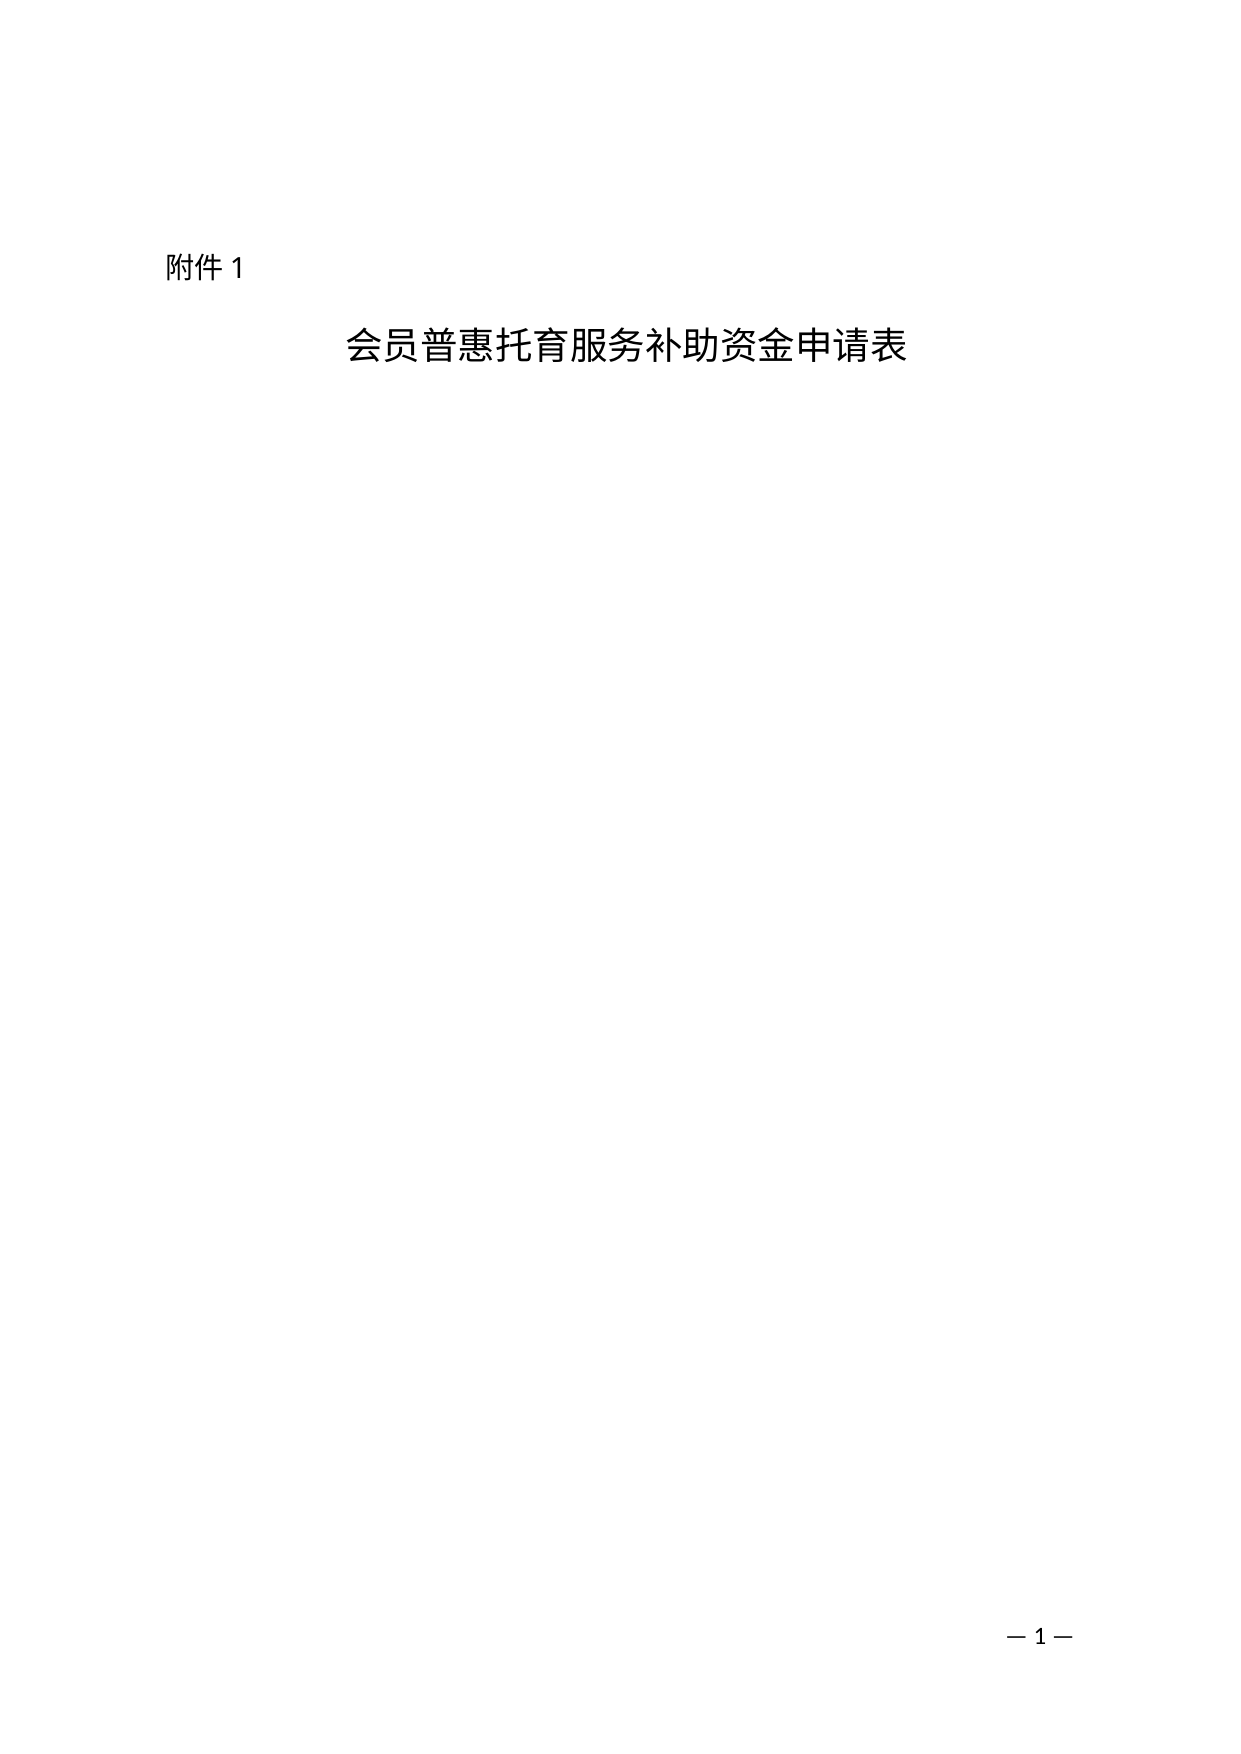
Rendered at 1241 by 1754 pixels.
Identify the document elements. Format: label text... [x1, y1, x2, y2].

text 附件1 [165, 233, 1087, 298]
text 会员普惠托育服务补助资金申请表 [165, 310, 1087, 375]
